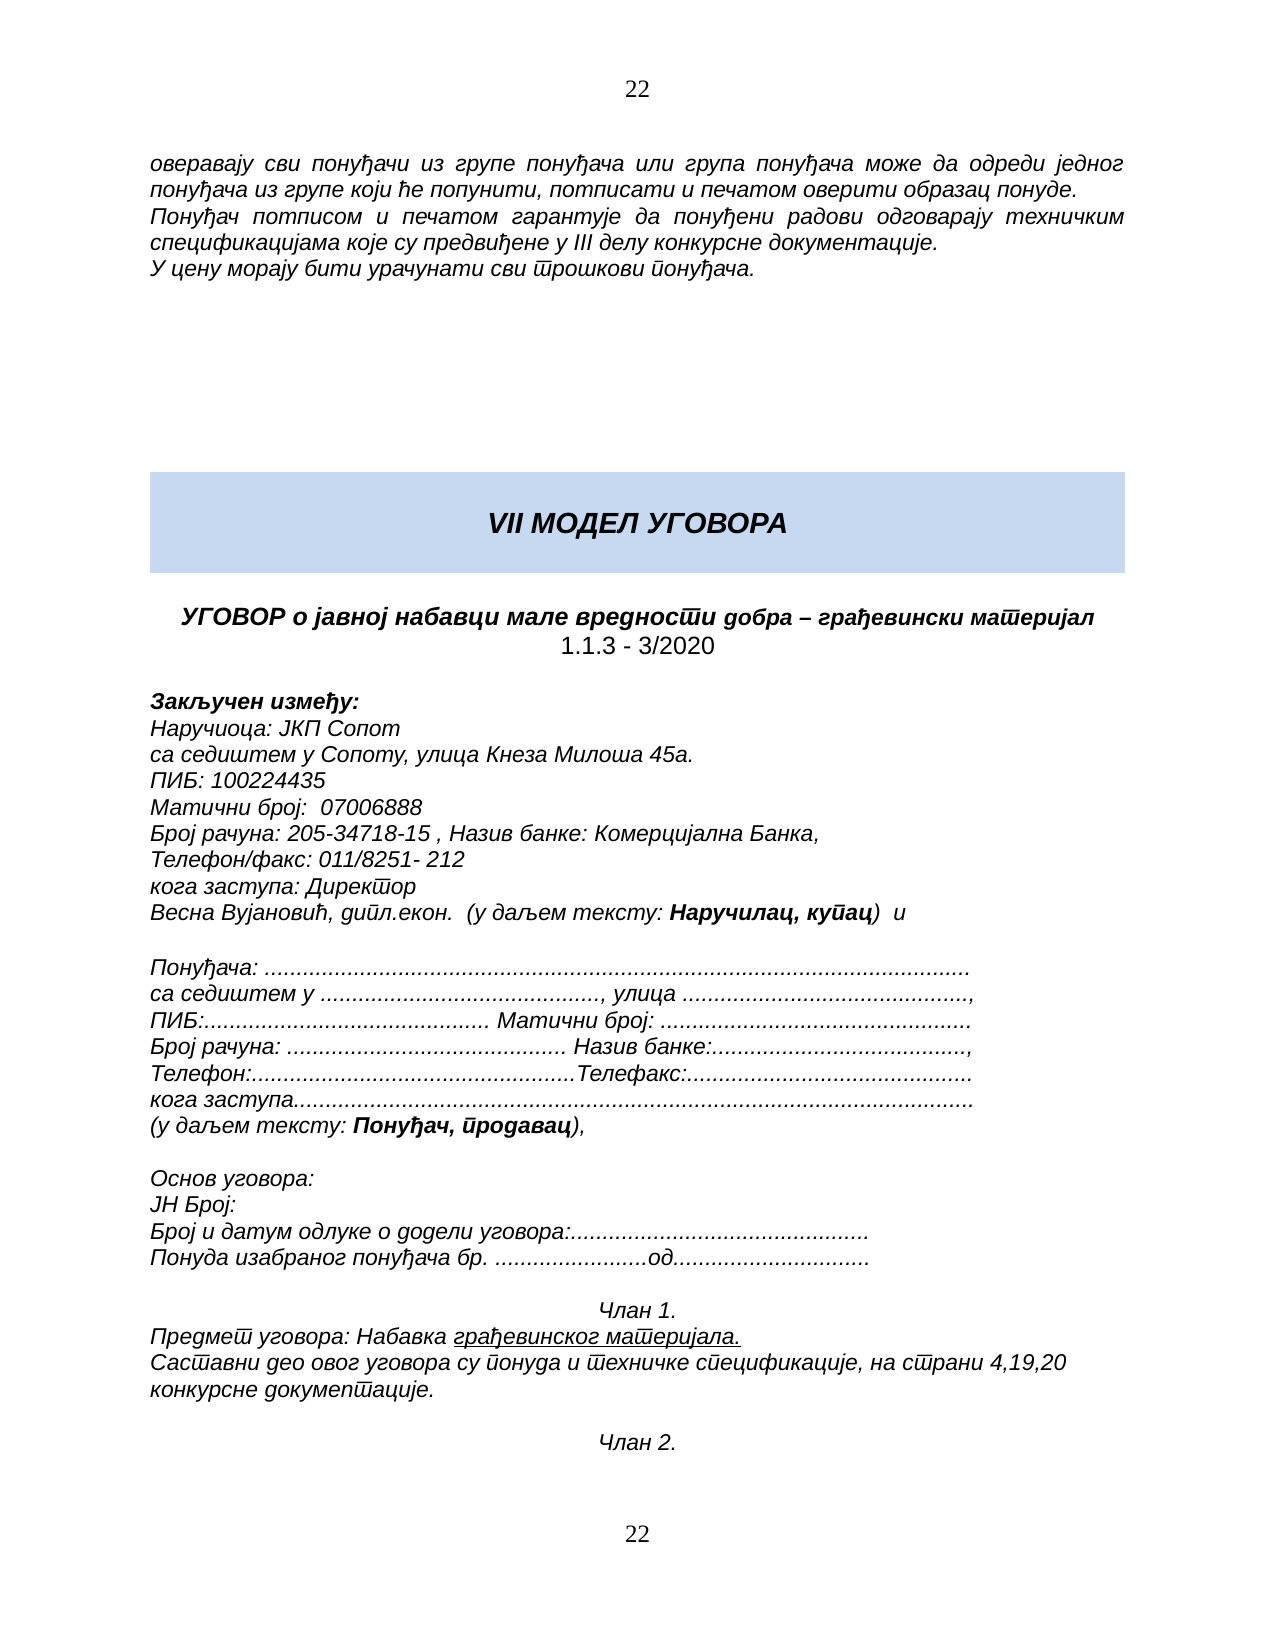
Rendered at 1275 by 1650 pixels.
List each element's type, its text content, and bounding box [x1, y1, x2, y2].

list У цену морају бити урачунати сви трошкови понуђача. [150, 255, 1125, 282]
text Основ уговора: [150, 1165, 1125, 1191]
text Члан 2. [150, 1428, 1125, 1455]
text УГОВОР о јавној набавци мале вредности добра – грађевински материјал 1.1.3 - 3/2020 [150, 602, 1125, 659]
text Телефон:...................................................Телефакс:............................................. [150, 1059, 1125, 1086]
text VII МОДЕЛ УГОВОРА [150, 506, 1125, 539]
text Весна Вујановић, дипл.екон. (у даљем тексту: Наручилац, купац) и [150, 899, 1125, 925]
text кога заступа........................................................................................................... [150, 1086, 1125, 1112]
text Предмет уговора: Набавка грађевинског материјала. [150, 1323, 1125, 1349]
text Матични број: 07006888 [150, 793, 1125, 820]
text кога заступа: Директор [150, 873, 1125, 899]
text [150, 150, 1125, 203]
text са седиштем у Сопоту, улица Кнеза Милоша 45а. [150, 741, 1125, 767]
text Број рачуна: 205-34718-15 , Назив банке: Комерцијална Банка, [150, 820, 1125, 846]
text Број и датум одлуке о додели уговора:............................................... [150, 1218, 1125, 1244]
text Понуђача: ............................................................................................................... [150, 954, 1125, 980]
text са седиштем у ............................................, улица ............................................., ПИБ:............................................. Матични број: ................................................. [150, 980, 1125, 1033]
text Наручиоца: ЈКП Сопот [150, 714, 1125, 741]
text Члан 1. [150, 1297, 1125, 1323]
text Понуђач потписом и печатом гарантује да понуђени радови одговарају техничким спецификацијама које су предвиђене у III делу конкурсне документације. [150, 203, 1125, 255]
text ПИБ: 100224435 [150, 767, 1125, 793]
text (у даљем тексту: Понуђач, продавац), [150, 1112, 1125, 1138]
text Саставни део овог уговора су понуда и техничке спецификације, на страни 4,19,20 конкурсне докумenтације. [150, 1349, 1125, 1402]
text Број рачуна: ............................................ Назив банке:........................................, [150, 1033, 1125, 1059]
text ЈН Број: [150, 1191, 1125, 1218]
text Закључен између: [150, 688, 1125, 714]
text Понуда изабраног понуђача бр. ........................од............................... [150, 1244, 1125, 1270]
text Телефон/факс: 011/8251- 212 [150, 846, 1125, 873]
